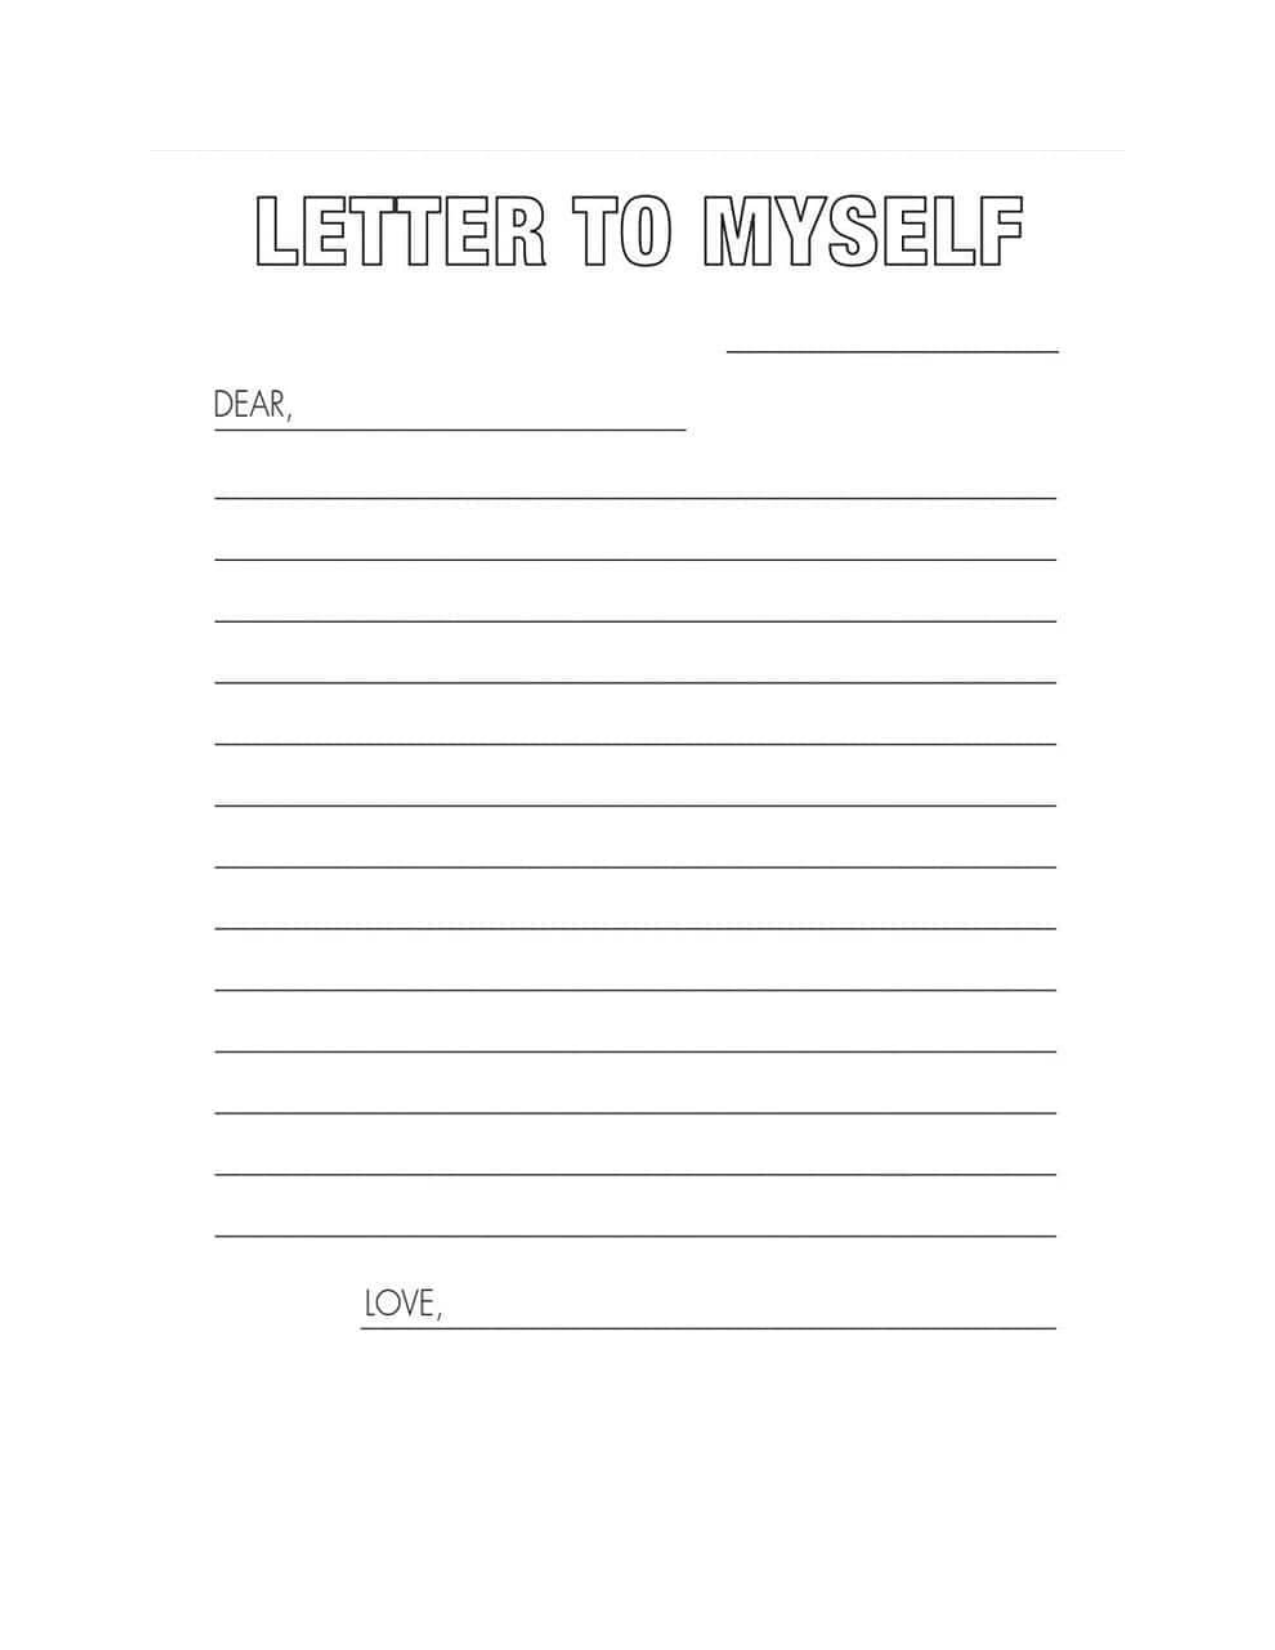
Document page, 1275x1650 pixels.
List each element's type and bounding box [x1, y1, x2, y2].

picture [150, 150, 1125, 1385]
